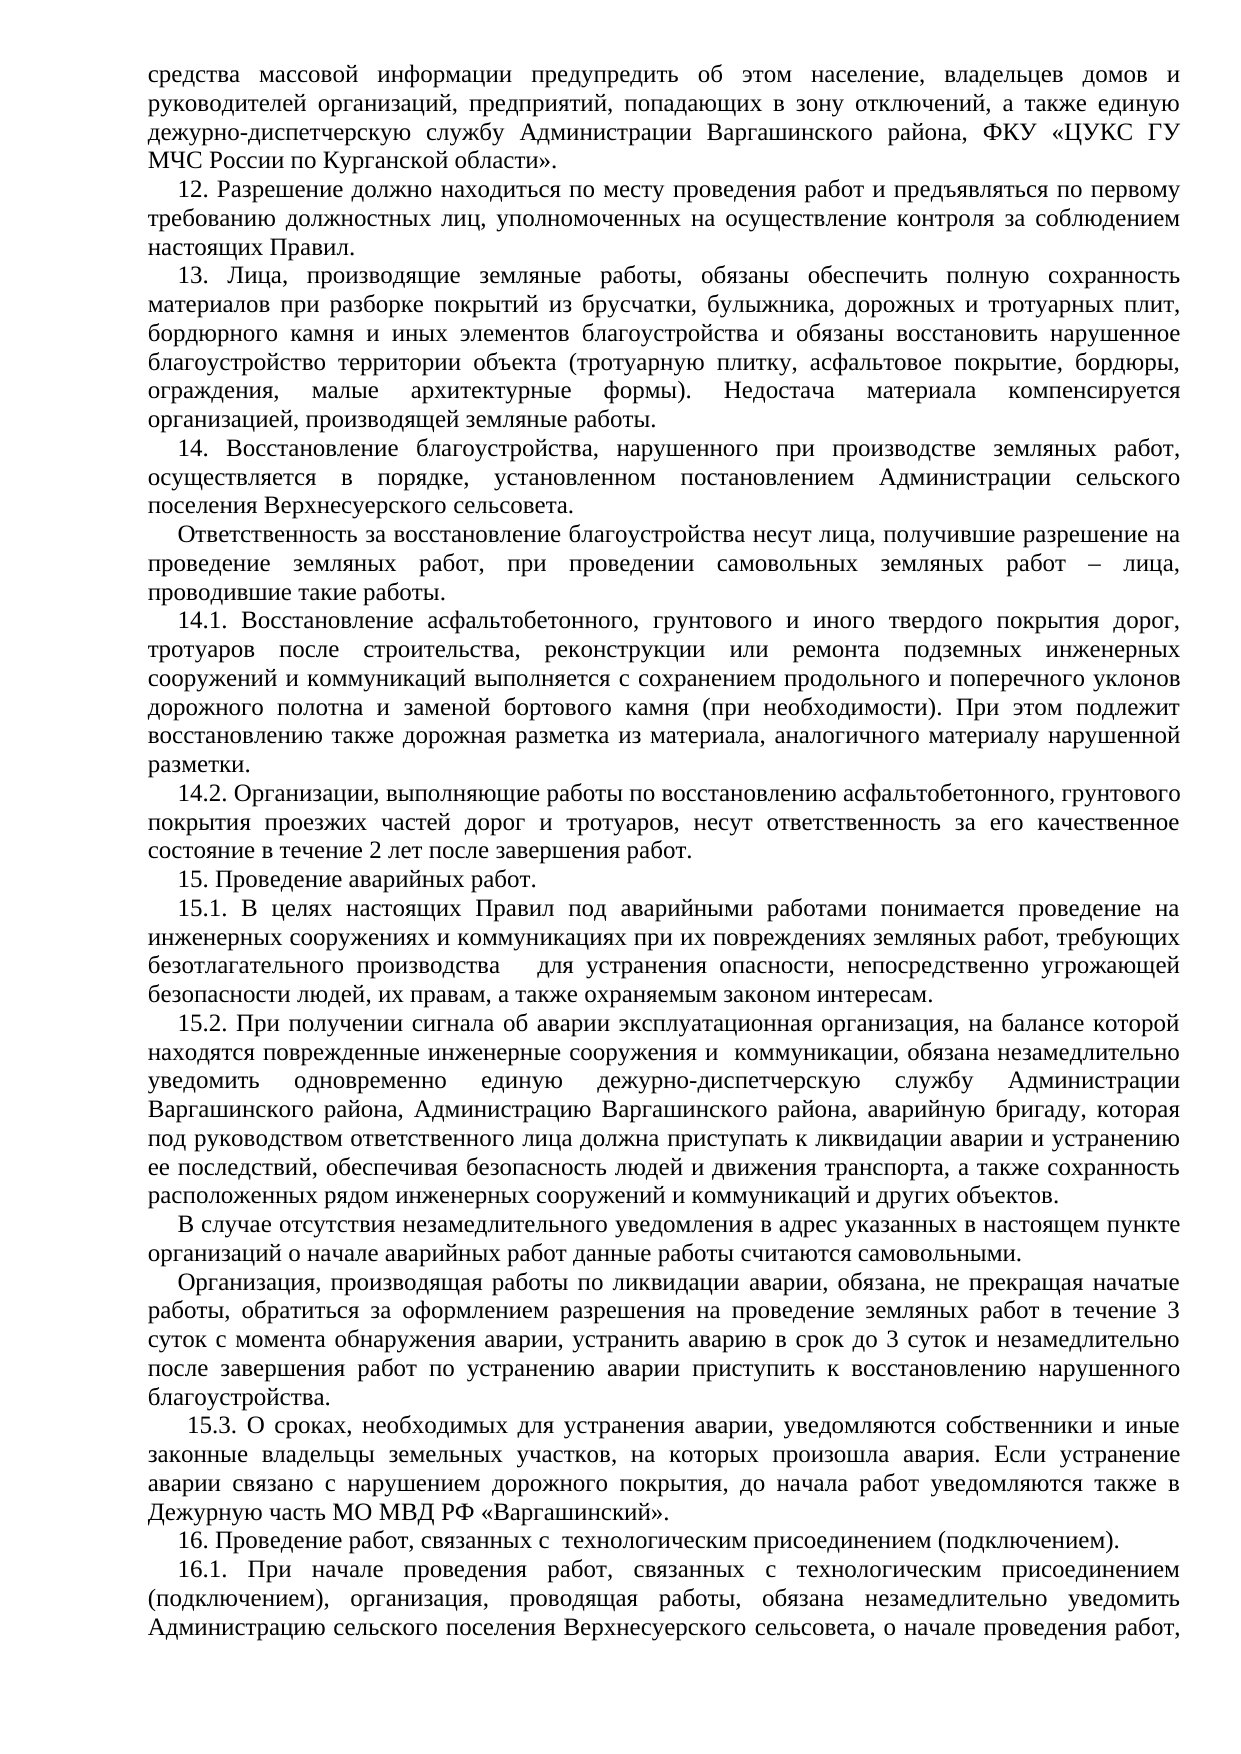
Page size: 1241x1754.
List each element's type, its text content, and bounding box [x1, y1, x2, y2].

text 14.2. Организации, выполняющие работы по восстановлению асфальтобетонного, грунтового покрытия проезжих частей дорог и тротуаров, несут ответственность за его качественное состояние в течение 2 лет после завершения работ. [148, 778, 1181, 864]
text Ответственность за восстановление благоустройства несут лица, получившие разрешение на проведение земляных работ, при проведении самовольных земляных работ – лица, проводившие такие работы. [148, 519, 1181, 605]
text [148, 59, 1181, 174]
text 14.1. Восстановление асфальтобетонного, грунтового и иного твердого покрытия дорог, тротуаров после строительства, реконструкции или ремонта подземных инженерных сооружений и коммуникаций выполняется с сохранением продольного и поперечного уклонов дорожного полотна и заменой бортового камня (при необходимости). При этом подлежит восстановлению также дорожная разметка из материала, аналогичного материалу нарушенной разметки. [148, 605, 1181, 778]
text 15. Проведение аварийных работ. [148, 864, 1181, 893]
text 12. Разрешение должно находиться по месту проведения работ и предъявляться по первому требованию должностных лиц, уполномоченных на осуществление контроля за соблюдением настоящих Правил. [148, 174, 1181, 260]
text 15.3. О сроках, необходимых для устранения аварии, уведомляются собственники и иные законные владельцы земельных участков, на которых произошла авария. Если устранение аварии связано с нарушением дорожного покрытия, до начала работ уведомляются также в Дежурную часть МО МВД РФ «Варгашинский». [148, 1410, 1181, 1525]
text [148, 1554, 1181, 1640]
text В случае отсутствия незамедлительного уведомления в адрес указанных в настоящем пункте организаций о начале аварийных работ данные работы считаются самовольными. [148, 1209, 1181, 1267]
text 13. Лица, производящие земляные работы, обязаны обеспечить полную сохранность материалов при разборке покрытий из брусчатки, булыжника, дорожных и тротуарных плит, бордюрного камня и иных элементов благоустройства и обязаны восстановить нарушенное благоустройство территории объекта (тротуарную плитку, асфальтовое покрытие, бордюры, ограждения, малые архитектурные формы). Недостача материала компенсируется организацией, производящей земляные работы. [148, 260, 1181, 433]
text Организация, производящая работы по ликвидации аварии, обязана, не прекращая начатые работы, обратиться за оформлением разрешения на проведение земляных работ в течение 3 суток с момента обнаружения аварии, устранить аварию в срок до 3 суток и незамедлительно после завершения работ по устранению аварии приступить к восстановлению нарушенного благоустройства. [148, 1267, 1181, 1410]
text 15.2. При получении сигнала об аварии эксплуатационная организация, на балансе которой находятся поврежденные инженерные сооружения и коммуникации, обязана незамедлительно уведомить одновременно единую дежурно-диспетчерскую службу Администрации Варгашинского района, Администрацию Варгашинского района, аварийную бригаду, которая под руководством ответственного лица должна приступать к ликвидации аварии и устранению ее последствий, обеспечивая безопасность людей и движения транспорта, а также сохранность расположенных рядом инженерных сооружений и коммуникаций и других объектов. [148, 1008, 1181, 1209]
text 16. Проведение работ, связанных с технологическим присоединением (подключением). [148, 1525, 1181, 1554]
text 15.1. В целях настоящих Правил под аварийными работами понимается проведение на инженерных сооружениях и коммуникациях при их повреждениях земляных работ, требующих безотлагательного производства для устранения опасности, непосредственно угрожающей безопасности людей, их правам, а также охраняемым законом интересам. [148, 893, 1181, 1008]
text 14. Восстановление благоустройства, нарушенного при производстве земляных работ, осуществляется в порядке, установленном постановлением Администрации сельского поселения Верхнесуерского сельсовета. [148, 433, 1181, 519]
